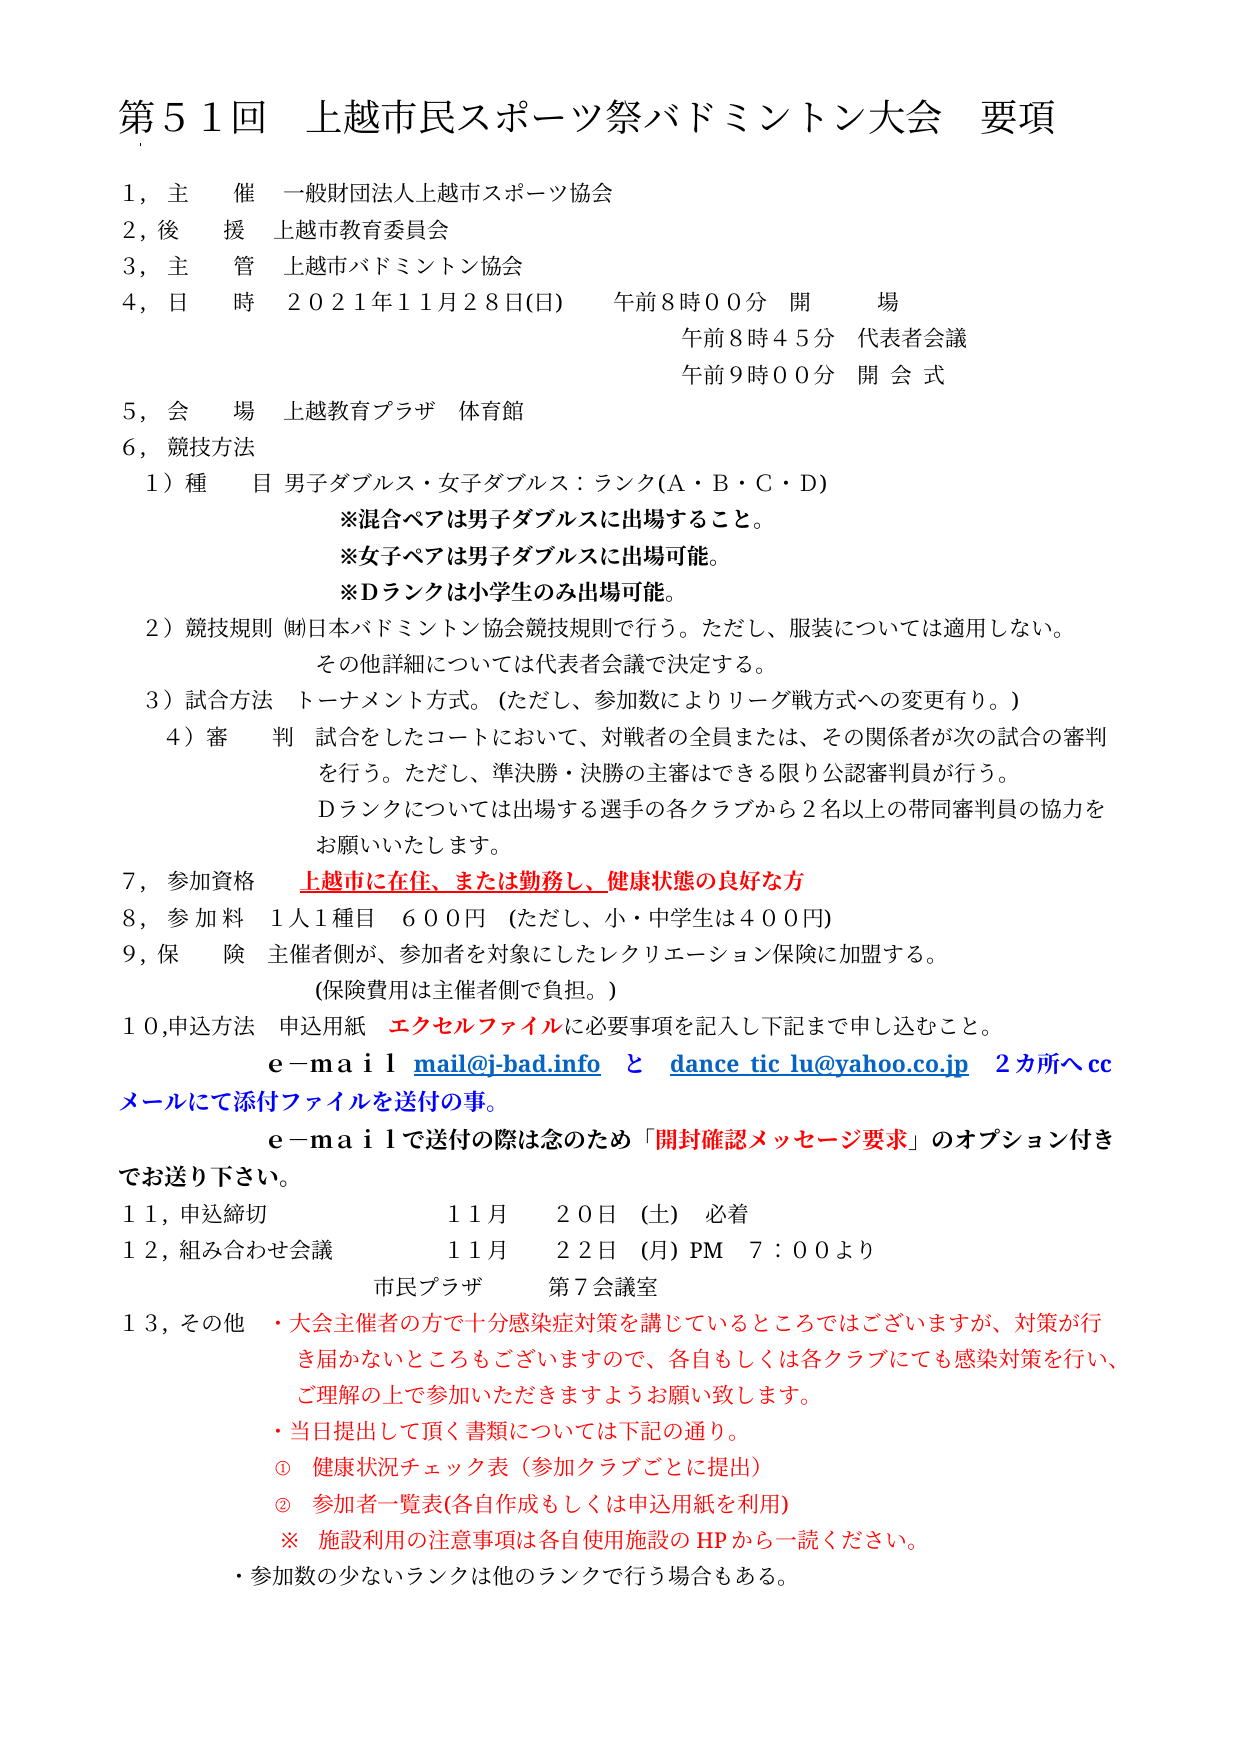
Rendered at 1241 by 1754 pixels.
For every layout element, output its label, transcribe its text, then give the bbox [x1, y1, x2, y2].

text １２, 組み合わせ会議 １１月 ２２日 (月) PM ７：００より [118, 1233, 1122, 1265]
text ７, 参加資格 上越市に在住、または勤務し、健康状態の良好な方 [118, 864, 1122, 896]
text ２）競技規則 ㈶日本バドミントン協会競技規則で行う。ただし、服装については適用しない。 [118, 611, 1122, 643]
text ※女子ペアは男子ダブルスに出場可能。 [118, 539, 1122, 571]
text 市民プラザ 第７会議室 [118, 1270, 1122, 1301]
text (保険費用は主催者側で負担。) [315, 973, 1122, 1005]
text 午前８時４５分 代表者会議 [118, 322, 1122, 353]
text ２, 後 援 上越市教育委員会 [118, 213, 1122, 244]
text ・参加数の少ないランクは他のランクで行う場合もある。 [118, 1559, 1122, 1591]
text その他詳細については代表者会議で決定する。 [118, 648, 1122, 679]
text ３）試合方法 トーナメント方式。 (ただし、参加数によりリーグ戦方式への変更有り。) [118, 684, 1122, 715]
text 午前９時００分 開会式 [118, 358, 1122, 389]
list 参加者一覧表(各自作成もしくは申込用紙を利用) [274, 1487, 1122, 1518]
text ４, 日 時 ２０２１年１１月２８日(日) 午前８時００分 開 場 [118, 285, 1122, 317]
text ５, 会 場 上越教育プラザ 体育館 [118, 394, 1122, 426]
text １, 主 催 一般財団法人上越市スポーツ協会 [118, 177, 1122, 208]
text ※Ｄランクは小学生のみ出場可能。 [118, 575, 1122, 607]
text ｅ－ｍａｉｌで送付の際は念のため「開封確認メッセージ要求」のオプション付きでお送り下さい。 [118, 1122, 1122, 1192]
text １０,申込方法 申込用紙 エクセルファイルに必要事項を記入し下記まで申し込むこと。 [118, 1009, 1122, 1041]
text １１, 申込締切 １１月 ２０日 (土) 必着 [118, 1197, 1122, 1229]
text ３, 主 管 上越市バドミントン協会 [118, 249, 1122, 281]
text ９, 保 険 主催者側が、参加者を対象にしたレクリエーション保険に加盟する。 [118, 937, 1122, 969]
text ｅ－ｍａｉｌ mail@j-bad.info と dance_tic_lu@yahoo.co.jp ２カ所へccメールにて添付ファイルを送付の事。 [118, 1046, 1122, 1117]
text １３, その他 ・大会主催者の方で十分感染症対策を講じているところではございますが、対策が行き届かないところもございますので、各自もしくは各クラブにても感染対策を行い、ご理解の上で参加いただきますようお願い致します。 [118, 1306, 1122, 1410]
list 健康状況チェック表（参加クラブごとに提出） [274, 1451, 1122, 1482]
text ８, 参加料 １人１種目 ６００円 (ただし、小・中学生は４００円) [118, 901, 1122, 932]
text １）種 目 男子ダブルス・女子ダブルス：ランク(Ａ・Ｂ・Ｃ・Ｄ) [118, 466, 1122, 498]
list 施設利用の注意事項は各自使用施設のHPから一読ください。 [281, 1523, 1122, 1555]
text ※混合ペアは男子ダブルスに出場すること。 [118, 503, 1122, 534]
text Ｄランクについては出場する選手の各クラブから２名以上の帯同審判員の協力をお願いいたします。 [315, 792, 1122, 860]
text ・当日提出して頂く書類については下記の通り。 [118, 1414, 1122, 1446]
text 第５１回 上越市民スポーツ祭バドミントン大会 要項 [118, 89, 1122, 142]
text ６, 競技方法 [118, 430, 1122, 462]
text ４）審 判 試合をしたコートにおいて、対戦者の全員または、その関係者が次の試合の審判を行う。ただし、準決勝・決勝の主審はできる限り公認審判員が行う。 [118, 720, 1122, 788]
